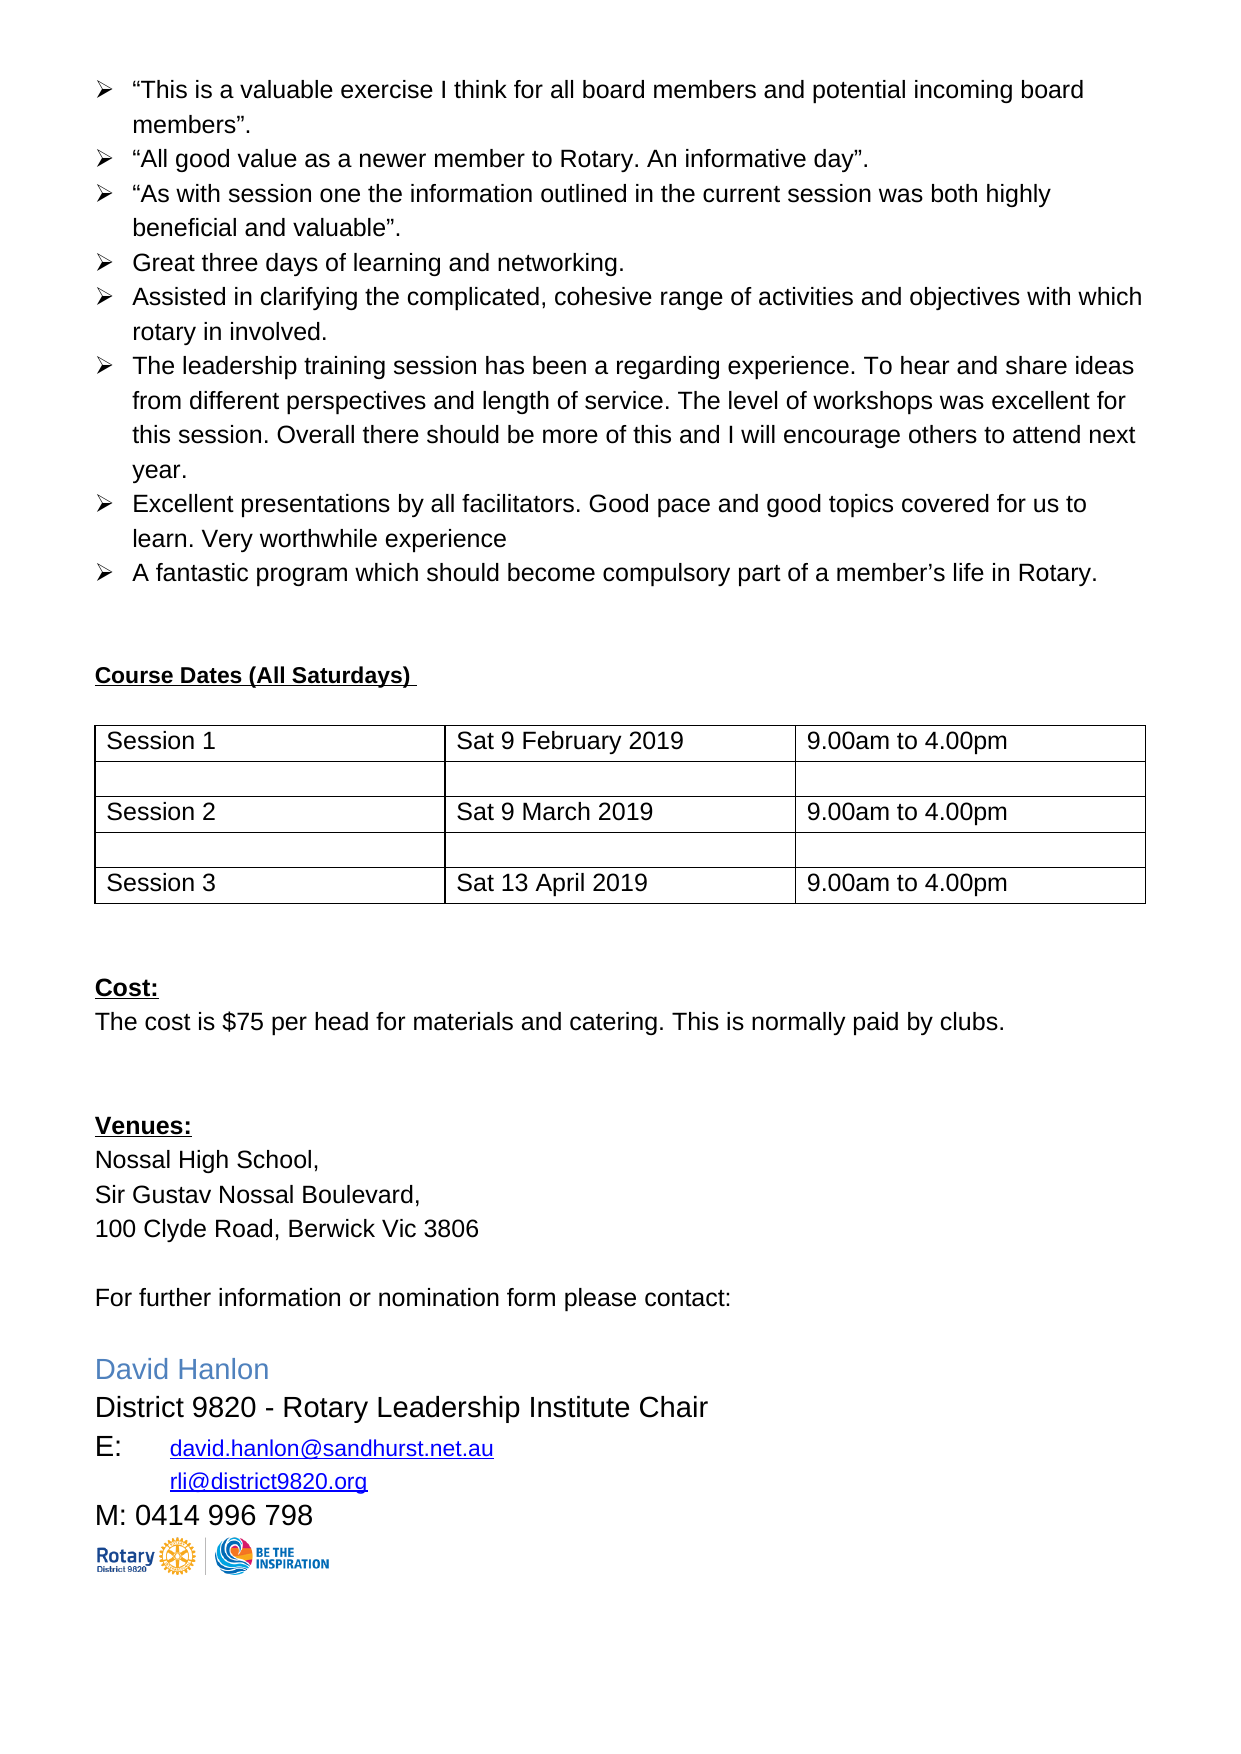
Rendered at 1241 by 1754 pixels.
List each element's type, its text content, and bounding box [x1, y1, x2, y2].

text Course Dates (All Saturdays) [94, 662, 1146, 688]
text Cost: [94, 973, 1146, 1001]
text The cost is $75 per head for materials and catering. This is normally paid by clubs. [94, 1007, 1146, 1036]
text M: 0414 996 798 [94, 1498, 1146, 1531]
picture [94, 1527, 330, 1582]
list “As with session one the information outlined in the current session was both highly beneficial and valuable”. [94, 179, 1146, 242]
text Nossal High School, [94, 1145, 1146, 1174]
text rli@district9820.org [94, 1468, 1146, 1494]
text Venues: [94, 1111, 1146, 1139]
table_cell [446, 833, 795, 867]
table_header Session 1 [96, 726, 444, 761]
list The leadership training session has been a regarding experience. To hear and share ideas from different perspectives and length of service. The level of workshops was excellent for this session. Overall there should be more of this and I will encourage others to attend next year. [94, 351, 1146, 484]
table_cell [796, 762, 1145, 796]
table_header Sat 9 February 2019 [446, 726, 795, 761]
table_cell [96, 833, 444, 867]
list Assisted in clarifying the complicated, cohesive range of activities and objectives with which rotary in involved. [94, 282, 1146, 346]
list Excellent presentations by all facilitators. Good pace and good topics covered for us to learn. Very worthwhile experience [94, 489, 1146, 553]
text Sir Gustav Nossal Boulevard, [94, 1179, 1146, 1208]
table_cell 9.00am to 4.00pm [796, 797, 1145, 832]
list Great three days of learning and networking. [94, 248, 1146, 277]
table_cell Session 2 [96, 797, 444, 832]
table_cell Sat 13 April 2019 [446, 868, 795, 903]
table_header 9.00am to 4.00pm [796, 726, 1145, 761]
text For further information or nomination form please contact: [94, 1283, 1146, 1312]
list A fantastic program which should become compulsory part of a member’s life in Rotary. [94, 558, 1146, 587]
table_cell [96, 762, 444, 796]
text 100 Clyde Road, Berwick Vic 3806 [94, 1214, 1146, 1243]
table_cell [796, 833, 1145, 867]
table_cell 9.00am to 4.00pm [796, 868, 1145, 903]
text E: david.hanlon@sandhurst.net.au [94, 1429, 1146, 1463]
list “This is a valuable exercise I think for all board members and potential incoming board members”. [94, 75, 1146, 138]
text David Hanlon [94, 1352, 1146, 1386]
table_cell Session 3 [96, 868, 444, 903]
text District 9820 - Rotary Leadership Institute Chair [94, 1391, 1146, 1424]
table_cell Sat 9 March 2019 [446, 797, 795, 832]
list “All good value as a newer member to Rotary. An informative day”. [94, 144, 1146, 173]
table_cell [446, 762, 795, 796]
